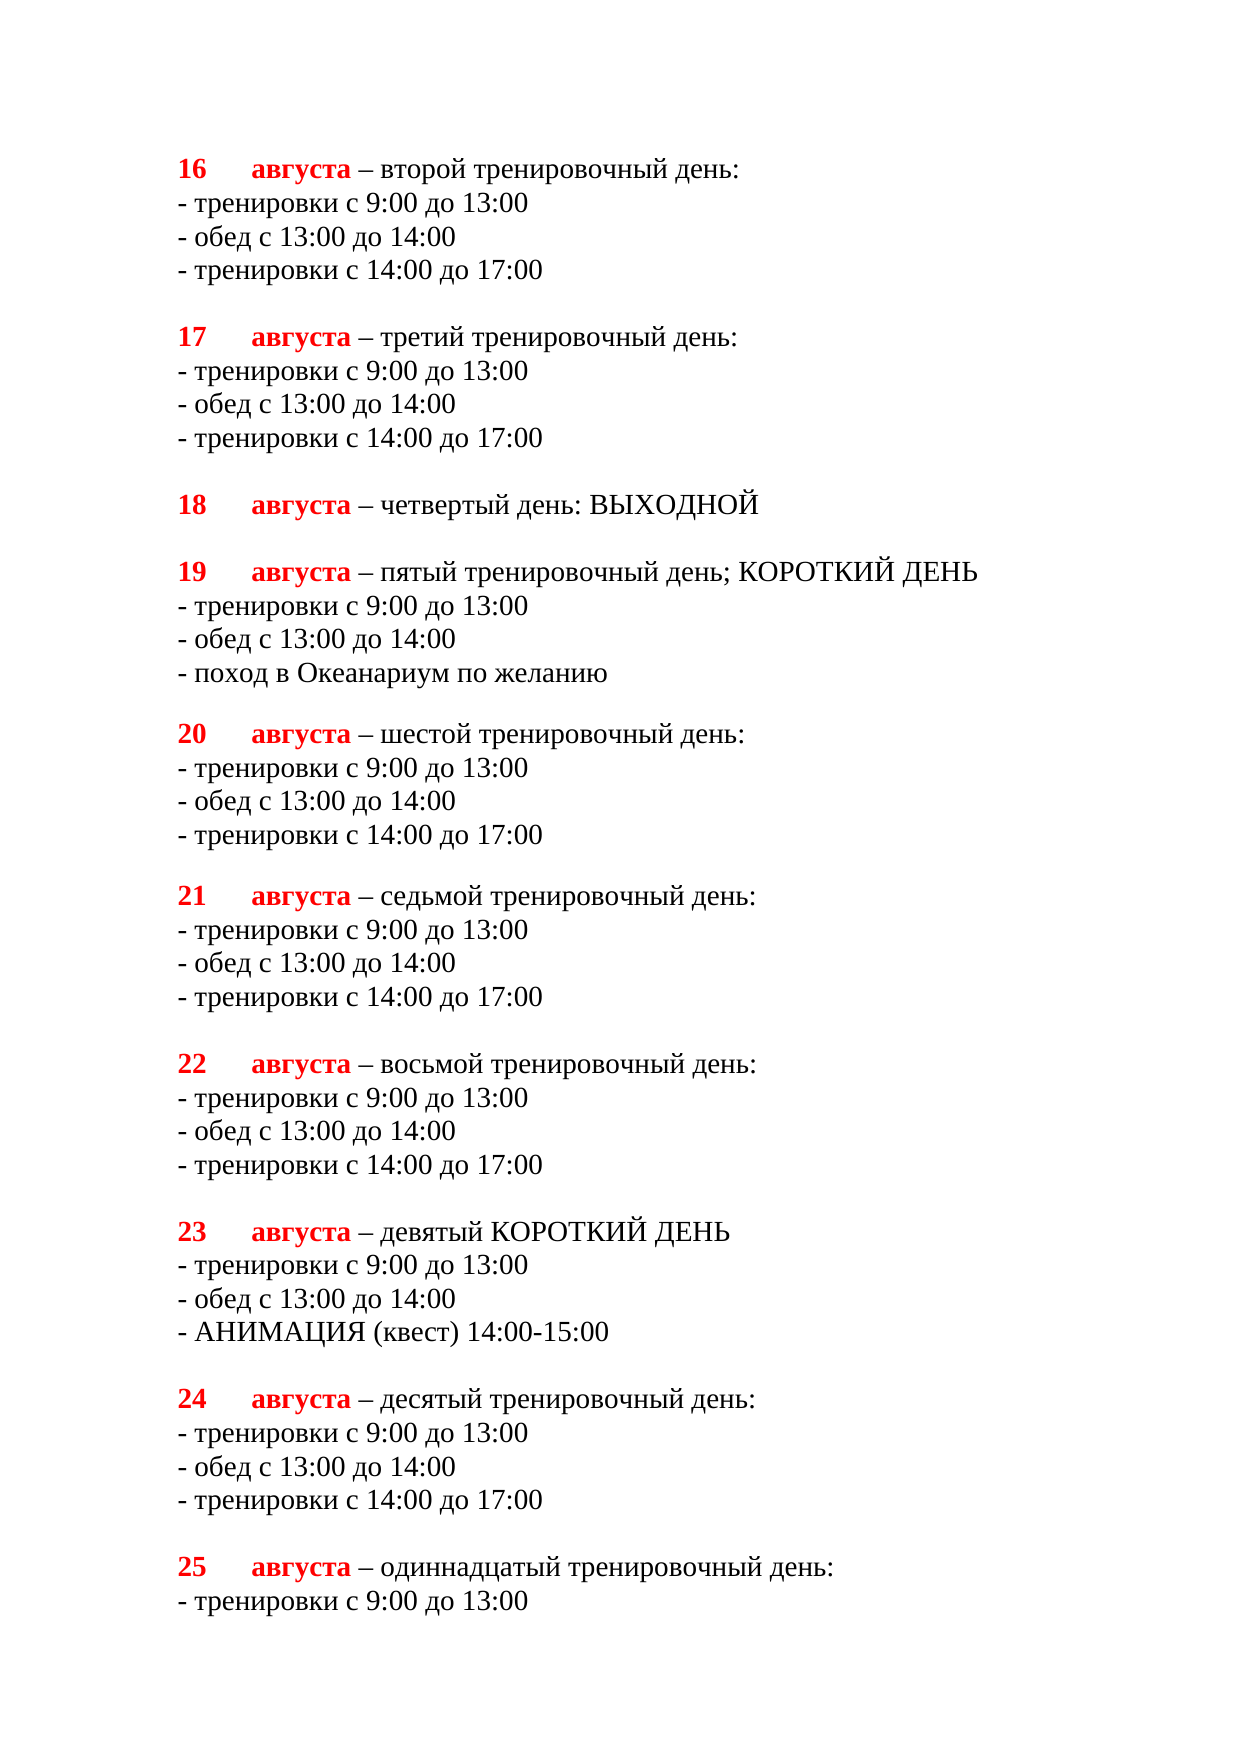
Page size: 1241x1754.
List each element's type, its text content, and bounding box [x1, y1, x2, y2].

text - обед с 13:00 до 14:00 [177, 621, 1152, 655]
text - тренировки с 9:00 до 13:00 [177, 1415, 1152, 1449]
text - тренировки с 9:00 до 13:00 [177, 750, 1152, 783]
text - тренировки с 14:00 до 17:00 [177, 252, 1152, 286]
text - обед с 13:00 до 14:00 [177, 386, 1152, 420]
text - тренировки с 9:00 до 13:00 [177, 588, 1152, 621]
text - тренировки с 14:00 до 17:00 [177, 1147, 1152, 1180]
text 21 августа – седьмой тренировочный день: [177, 878, 1152, 912]
text 17 августа – третий тренировочный день: [177, 319, 1152, 353]
text - тренировки с 9:00 до 13:00 [177, 1080, 1152, 1113]
text - тренировки с 9:00 до 13:00 [177, 353, 1152, 386]
text 25 августа – одиннадцатый тренировочный день: [177, 1549, 1152, 1583]
text - тренировки с 14:00 до 17:00 [177, 817, 1152, 851]
text 18 августа – четвертый день: ВЫХОДНОЙ [177, 487, 1152, 521]
text - поход в Океанариум по желанию [177, 655, 1152, 688]
text - тренировки с 9:00 до 13:00 [177, 1583, 1152, 1616]
text 23 августа – девятый КОРОТКИЙ ДЕНЬ [177, 1214, 1152, 1247]
text - АНИМАЦИЯ (квест) 14:00-15:00 [177, 1314, 1152, 1348]
text - обед с 13:00 до 14:00 [177, 219, 1152, 252]
text 22 августа – восьмой тренировочный день: [177, 1046, 1152, 1080]
text - тренировки с 9:00 до 13:00 [177, 912, 1152, 946]
text 20 августа – шестой тренировочный день: [177, 716, 1152, 750]
text - тренировки с 9:00 до 13:00 [177, 1247, 1152, 1281]
text 19 августа – пятый тренировочный день; КОРОТКИЙ ДЕНЬ [177, 554, 1152, 588]
text 16 августа – второй тренировочный день: [177, 152, 1152, 185]
text - тренировки с 14:00 до 17:00 [177, 979, 1152, 1013]
text - обед с 13:00 до 14:00 [177, 946, 1152, 979]
text 24 августа – десятый тренировочный день: [177, 1382, 1152, 1415]
text - тренировки с 14:00 до 17:00 [177, 1482, 1152, 1516]
text - тренировки с 14:00 до 17:00 [177, 420, 1152, 453]
text - обед с 13:00 до 14:00 [177, 1449, 1152, 1482]
text - обед с 13:00 до 14:00 [177, 1281, 1152, 1314]
text - обед с 13:00 до 14:00 [177, 783, 1152, 817]
text - тренировки с 9:00 до 13:00 [177, 185, 1152, 219]
text - обед с 13:00 до 14:00 [177, 1113, 1152, 1147]
